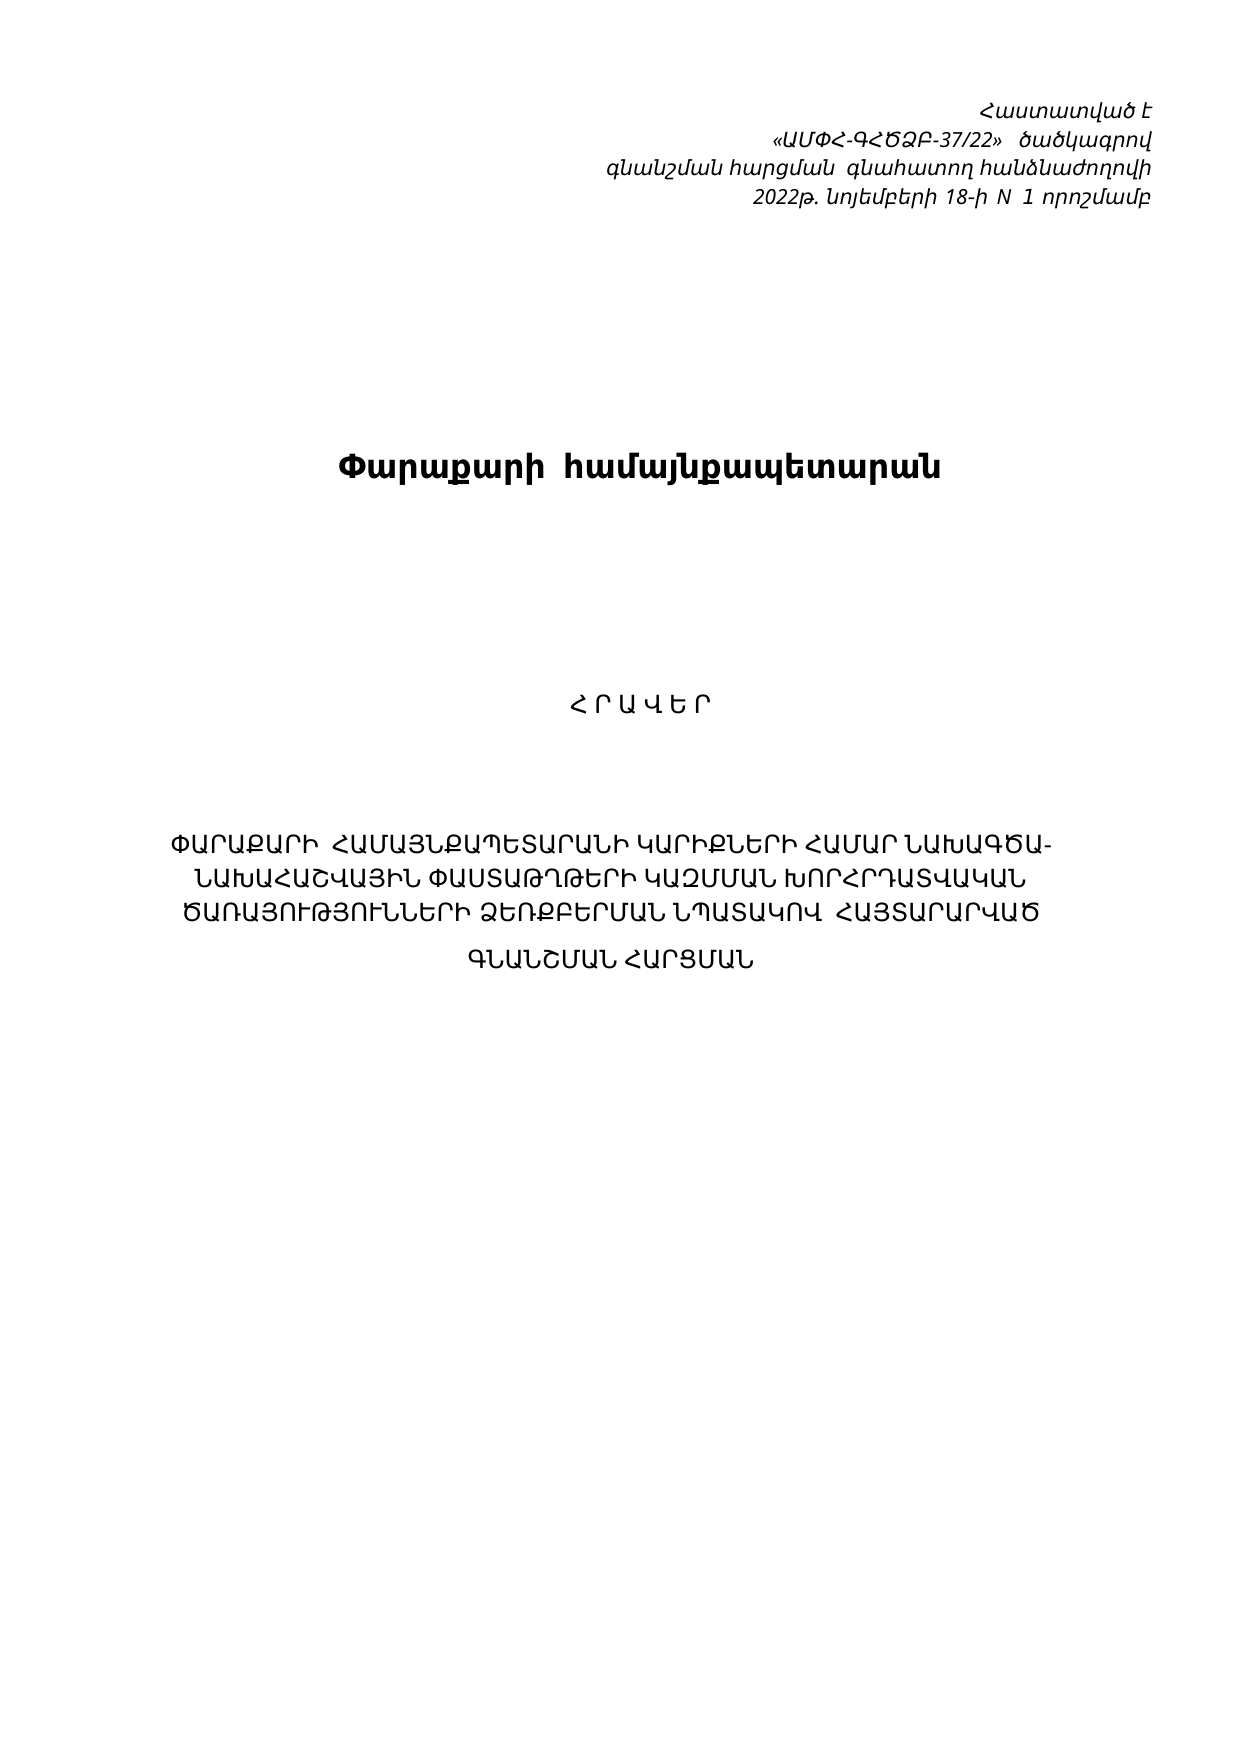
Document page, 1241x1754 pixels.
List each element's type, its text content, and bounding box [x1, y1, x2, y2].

text Հ Ր Ա Վ Ե Ր [69, 687, 1152, 721]
text Հաստատված է [69, 96, 1152, 125]
text ՓԱՐԱՔԱՐԻ ՀԱՄԱՅՆՔԱՊԵՏԱՐԱՆԻ ԿԱՐԻՔՆԵՐԻ ՀԱՄԱՐ ՆԱԽԱԳԾԱ-ՆԱԽԱՀԱՇՎԱՅԻՆ ՓԱՍՏԱԹՂԹԵՐԻ ԿԱԶՄՄԱՆ ԽՈՐՀՐԴԱՏՎԱԿԱՆ ԾԱՌԱՅՈՒԹՅՈՒՆՆԵՐԻ ՁԵՌՔԲԵՐՄԱՆ ՆՊԱՏԱԿՈՎ ՀԱՅՏԱՐԱՐՎԱԾ [69, 827, 1152, 929]
text 2022թ. նոյեմբերի 18-ի N 1 որոշմամբ [69, 182, 1152, 210]
text Փարաքարի համայնքապետարան [69, 443, 1152, 488]
text ԳՆԱՆՇՄԱՆ ՀԱՐՑՄԱՆ [69, 942, 1152, 976]
text «ԱՄՓՀ-ԳՀԾՁԲ-37/22» ծածկագրով [69, 125, 1152, 153]
text գնանշման հարցման գնահատող հանձնաժողովի [69, 153, 1152, 182]
